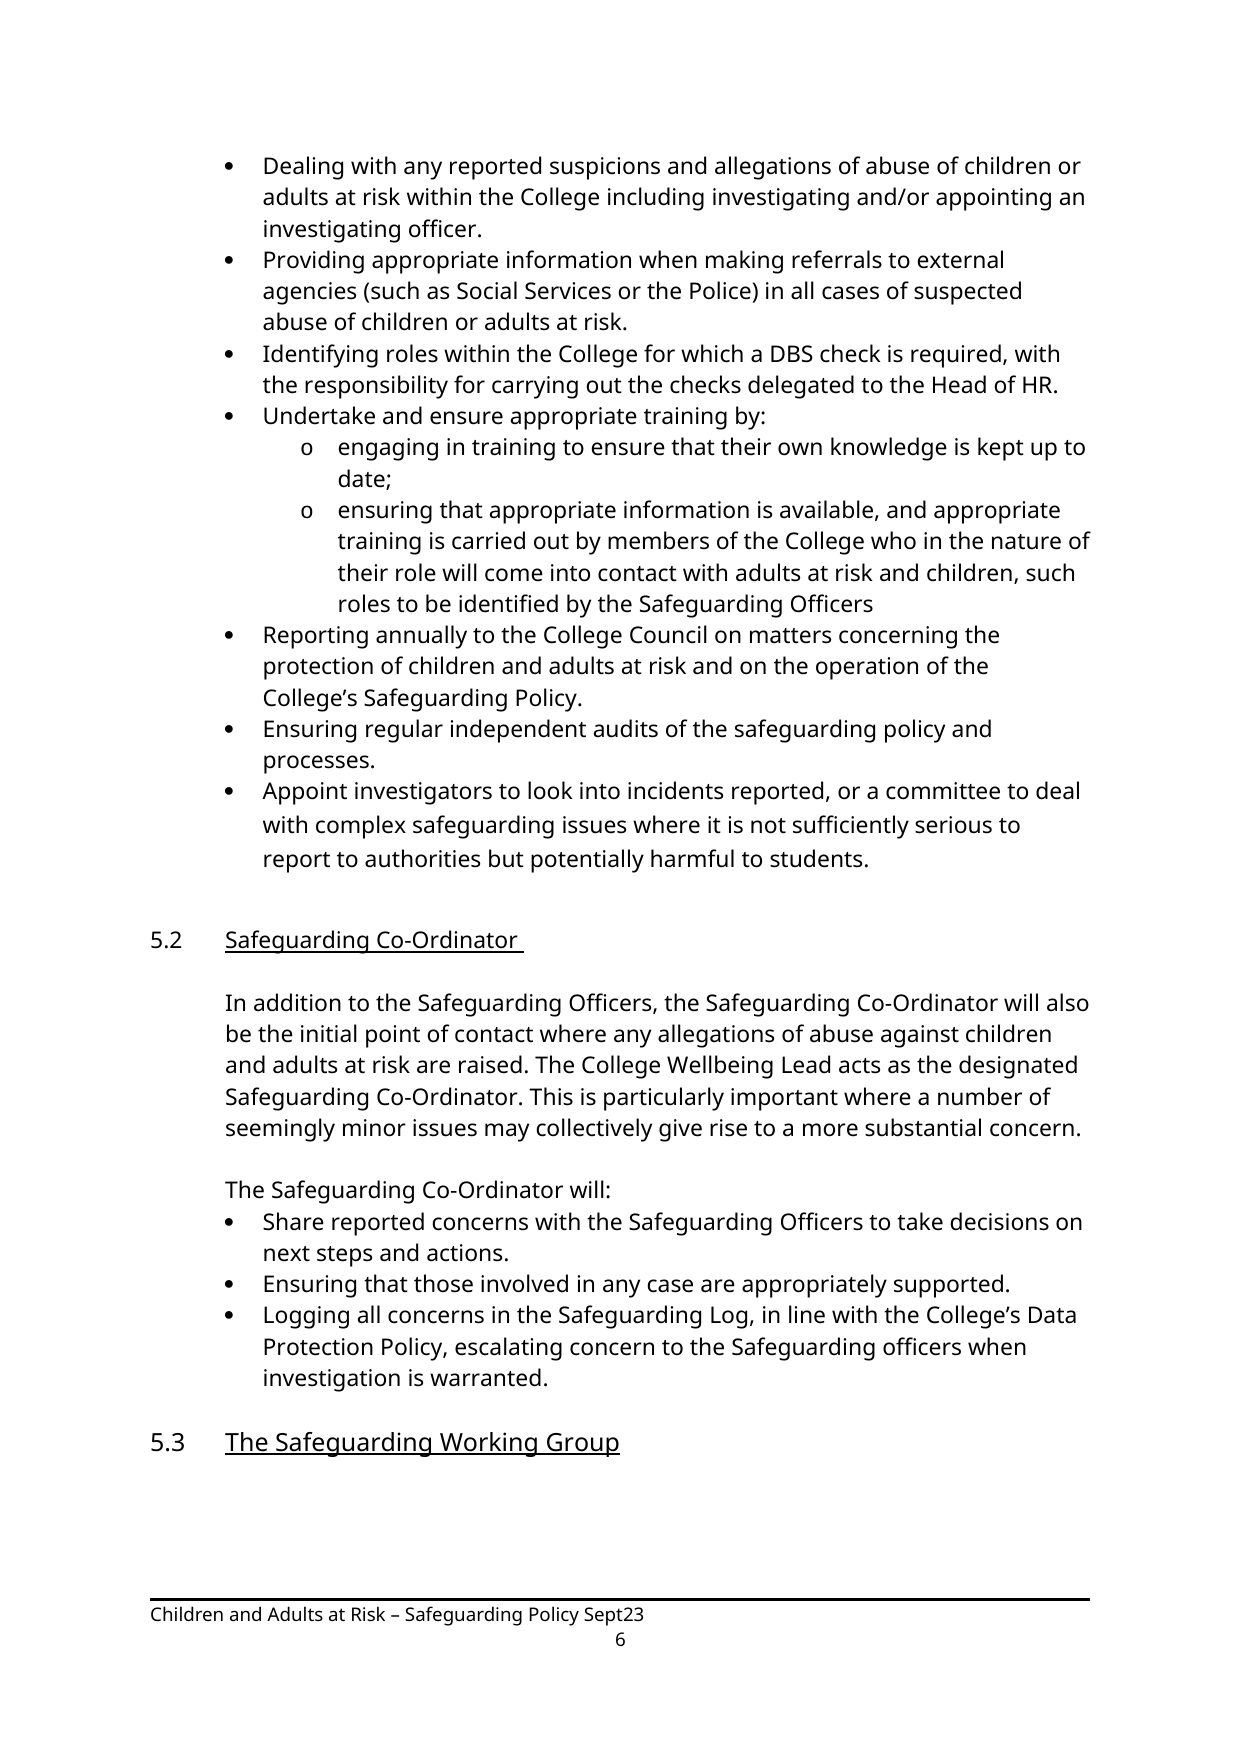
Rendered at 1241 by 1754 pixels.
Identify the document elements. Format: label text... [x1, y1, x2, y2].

list Providing appropriate information when making referrals to external agencies (such as Social Services or the Police) in all cases of suspected abuse of children or adults at risk. [225, 244, 1090, 337]
list Share reported concerns with the Safeguarding Officers to take decisions on next steps and actions. [225, 1206, 1090, 1268]
list Ensuring that those involved in any case are appropriately supported. [225, 1268, 1090, 1299]
list Dealing with any reported suspicions and allegations of abuse of children or adults at risk within the College including investigating and/or appointing an investigating officer. [225, 150, 1090, 244]
list The Safeguarding Working Group [150, 1424, 1090, 1458]
list ensuring that appropriate information is available, and appropriate training is carried out by members of the College who in the nature of their role will come into contact with adults at risk and children, such roles to be identified by the Safeguarding Officers [300, 494, 1090, 619]
text The Safeguarding Co-Ordinator will: [225, 1174, 1090, 1206]
list Identifying roles within the College for which a DBS check is required, with the responsibility for carrying out the checks delegated to the Head of HR. [225, 337, 1090, 400]
text In addition to the Safeguarding Officers, the Safeguarding Co-Ordinator will also be the initial point of contact where any allegations of abuse against children and adults at risk are raised. The College Wellbeing Lead acts as the designated Safeguarding Co-Ordinator. This is particularly important where a number of seemingly minor issues may collectively give rise to a more substantial concern. [225, 987, 1090, 1143]
list Ensuring regular independent audits of the safeguarding policy and processes. [225, 713, 1090, 775]
list Reporting annually to the College Council on matters concerning the protection of children and adults at risk and on the operation of the College’s Safeguarding Policy. [225, 619, 1090, 713]
list Logging all concerns in the Safeguarding Log, in line with the College’s Data Protection Policy, escalating concern to the Safeguarding officers when investigation is warranted. [225, 1299, 1090, 1393]
list Appoint investigators to look into incidents reported, or a committee to deal with complex safeguarding issues where it is not sufficiently serious to report to authorities but potentially harmful to students. [225, 775, 1090, 874]
list engaging in training to ensure that their own knowledge is kept up to date; [300, 431, 1090, 494]
list Safeguarding Co-Ordinator [150, 924, 1090, 956]
list Undertake and ensure appropriate training by: [225, 400, 1090, 431]
